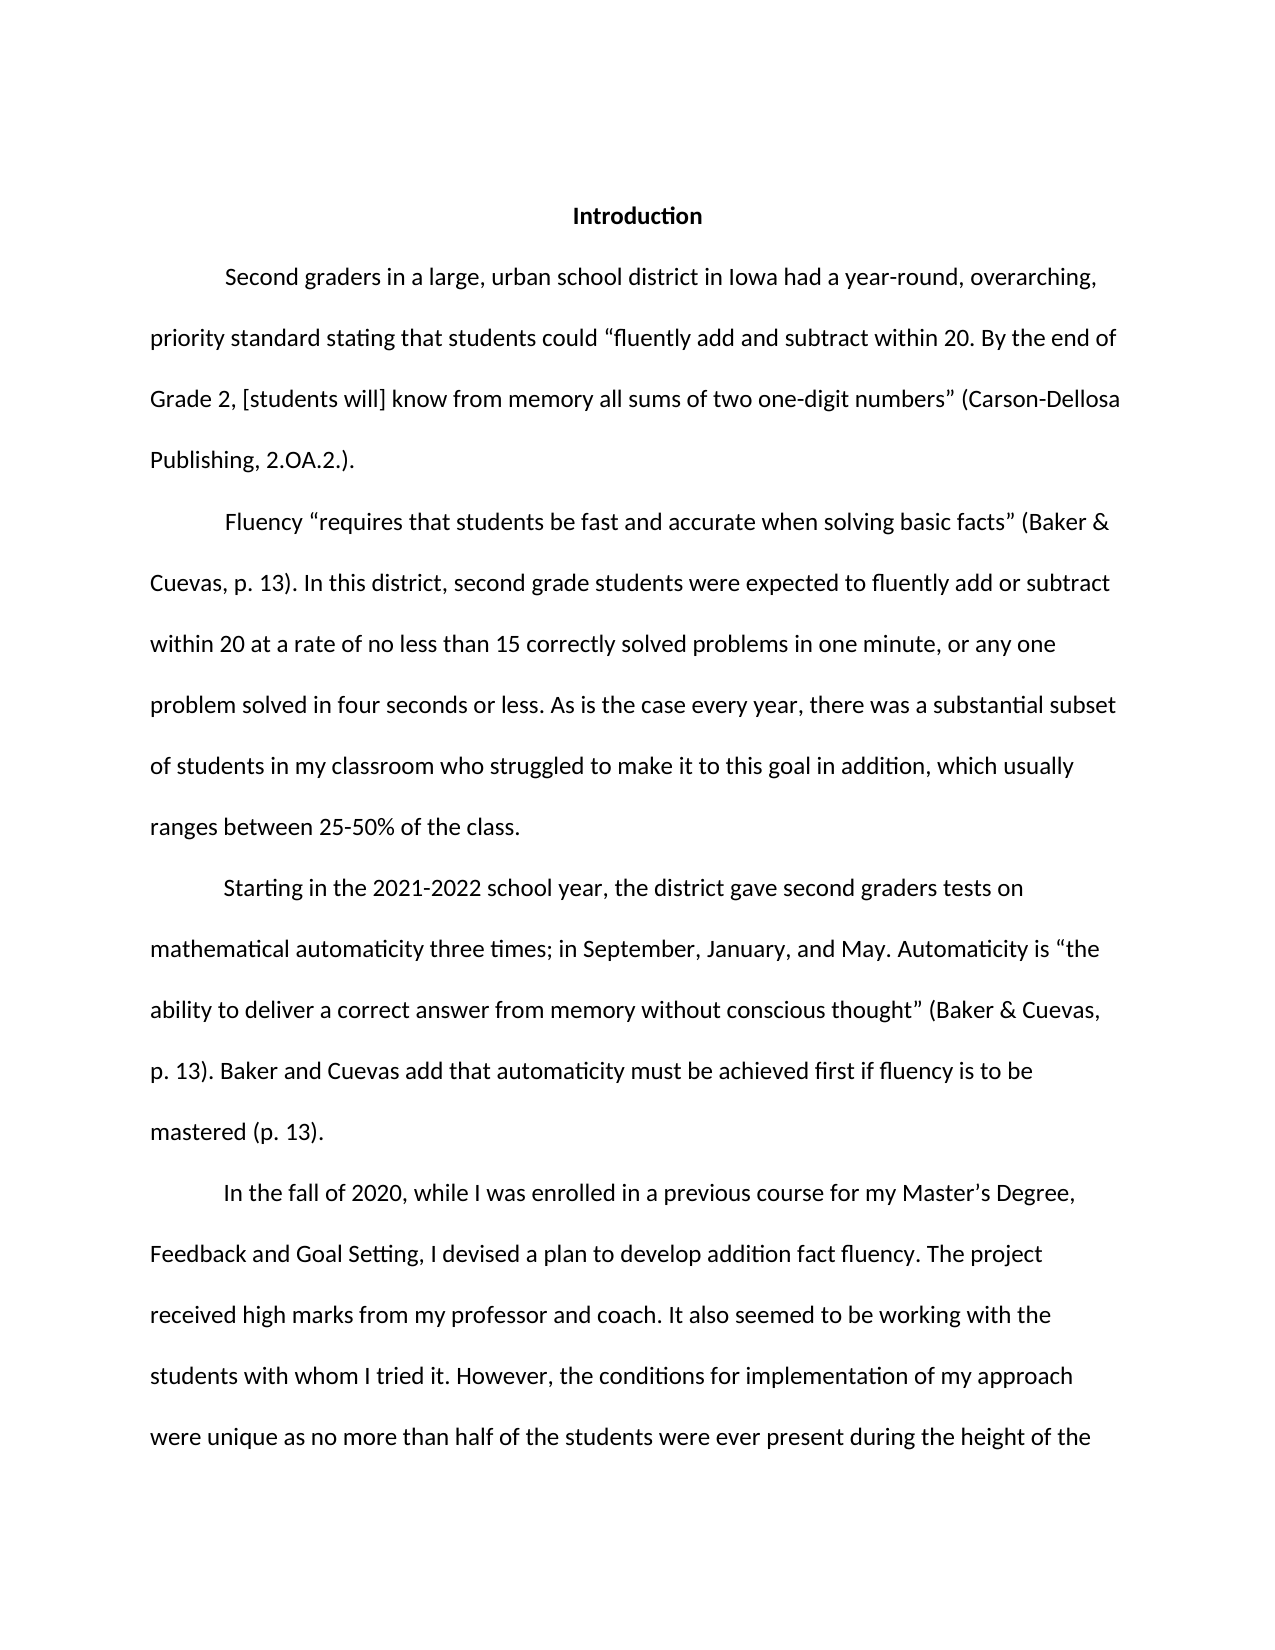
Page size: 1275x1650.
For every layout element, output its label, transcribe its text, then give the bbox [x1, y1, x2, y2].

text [150, 261, 1125, 1452]
text Introduction [150, 200, 1125, 231]
